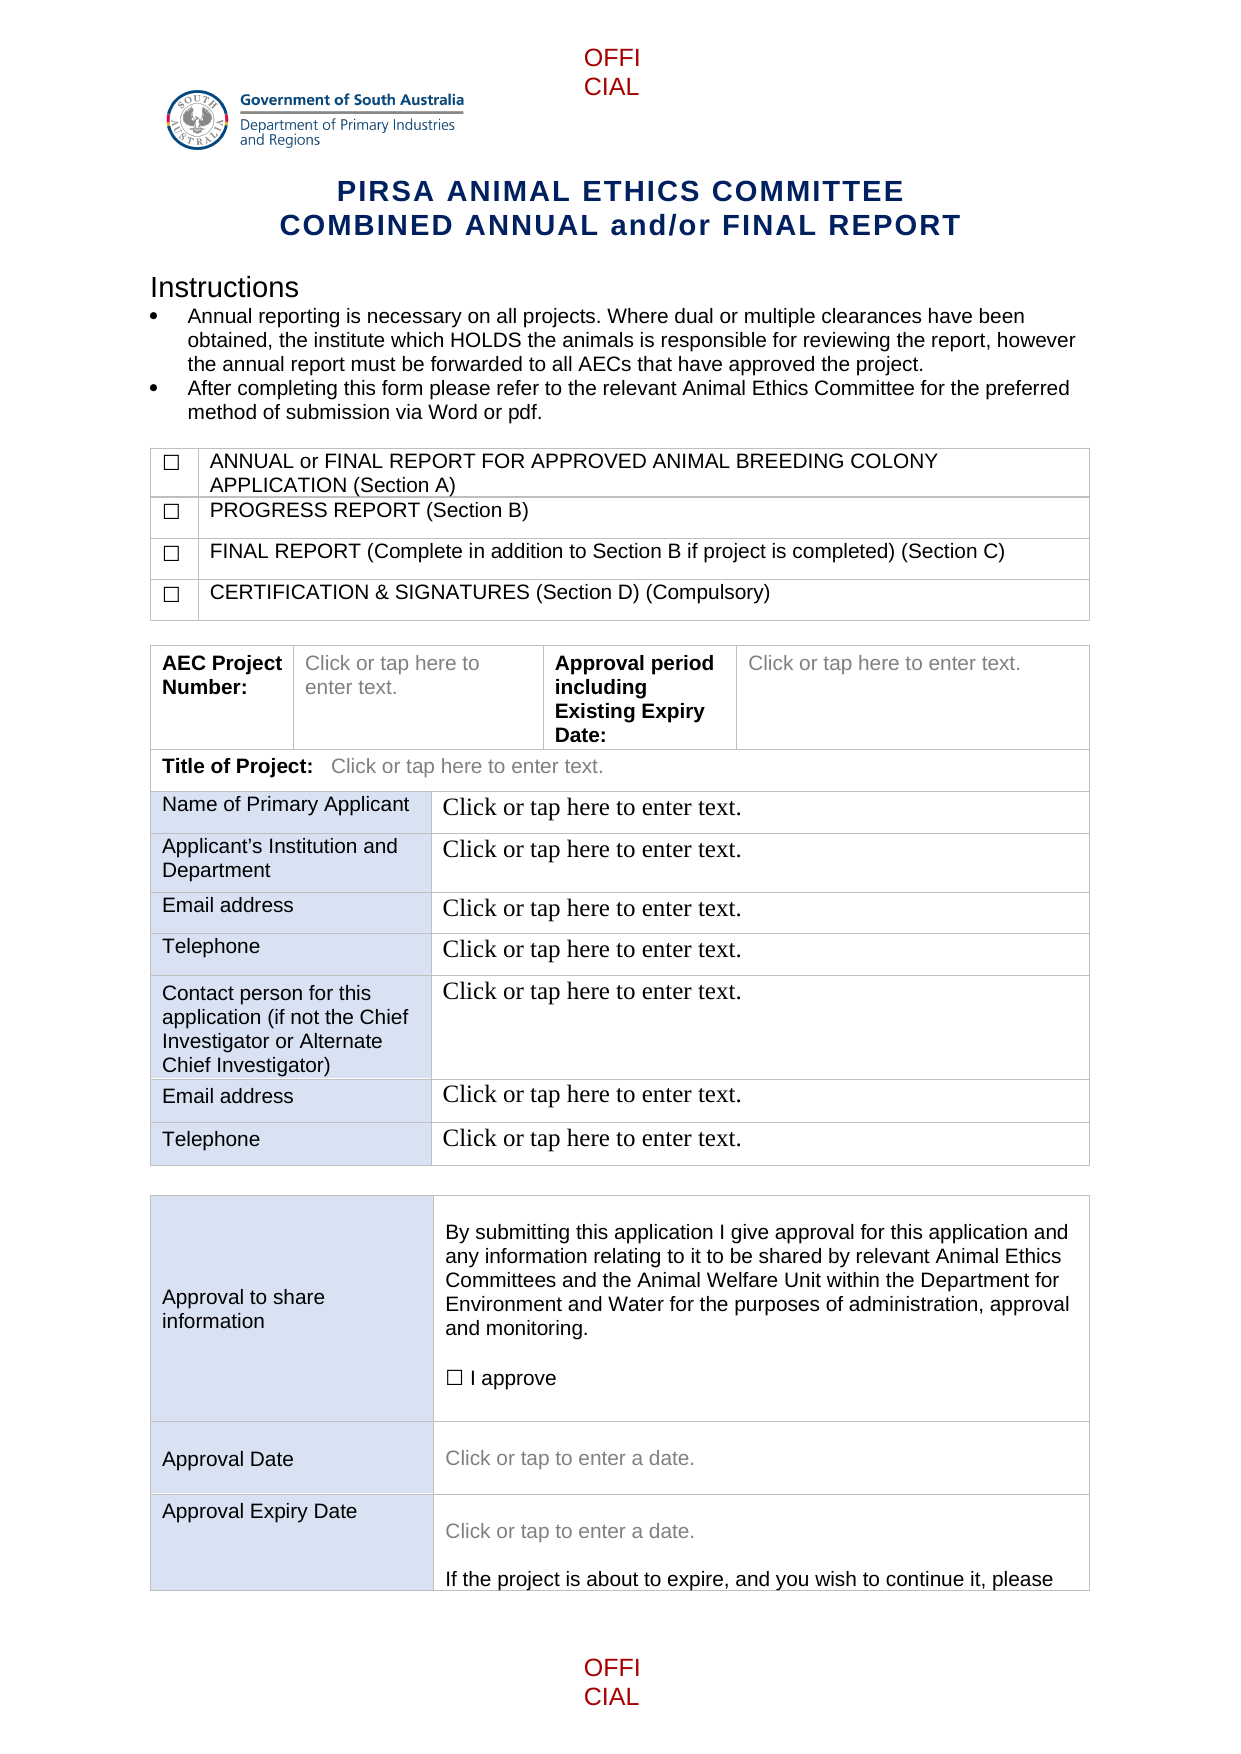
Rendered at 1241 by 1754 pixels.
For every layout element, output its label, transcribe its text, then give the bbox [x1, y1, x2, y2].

table_cell Telephone [151, 934, 431, 975]
text Instructions [150, 270, 1090, 303]
table_header By submitting this application I give approval for this application and any information relating to it to be shared by relevant Animal Ethics Committees and the Animal Welfare Unit within the Department for Environment and Water for the purposes of administration, approval and monitoring. I approve [434, 1196, 1089, 1421]
table_header Approval period including Existing Expiry Date: [544, 646, 736, 748]
list Annual reporting is necessary on all projects. Where dual or multiple clearances have been obtained, the institute which HOLDS the animals is responsible for reviewing the report, however the annual report must be forwarded to all AECs that have approved the project. [150, 303, 1090, 375]
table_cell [151, 1495, 433, 1590]
picture [162, 81, 469, 157]
table_cell PROGRESS REPORT (Section B) [199, 498, 1089, 538]
list After completing this form please refer to the relevant Animal Ethics Committee for the preferred method of submission via Word or pdf. [150, 375, 1090, 423]
table_cell Name of Primary Applicant [151, 792, 431, 833]
table_cell Email address [151, 893, 431, 933]
table_cell CERTIFICATION & SIGNATURES (Section D) (Compulsory) [199, 580, 1089, 620]
table_cell Telephone [151, 1123, 431, 1165]
table_cell FINAL REPORT (Complete in addition to Section B if project is completed) (Section C) [199, 539, 1089, 579]
table_cell Approval Date [151, 1422, 433, 1493]
table_cell Title of Project: [151, 750, 1089, 791]
table_header ANNUAL or FINAL REPORT FOR APPROVED ANIMAL BREEDING COLONY APPLICATION (Section A) [199, 449, 1089, 496]
table_cell Contact person for this application (if not the Chief Investigator or Alternate Chief Investigator) [151, 976, 431, 1078]
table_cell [434, 1495, 1089, 1590]
table_header AEC Project Number: [151, 646, 293, 748]
table_header Approval to share information [151, 1196, 433, 1421]
table_cell Applicant’s Institution and Department [151, 834, 431, 892]
table_cell [434, 1422, 1089, 1493]
table_cell Email address [151, 1080, 431, 1122]
